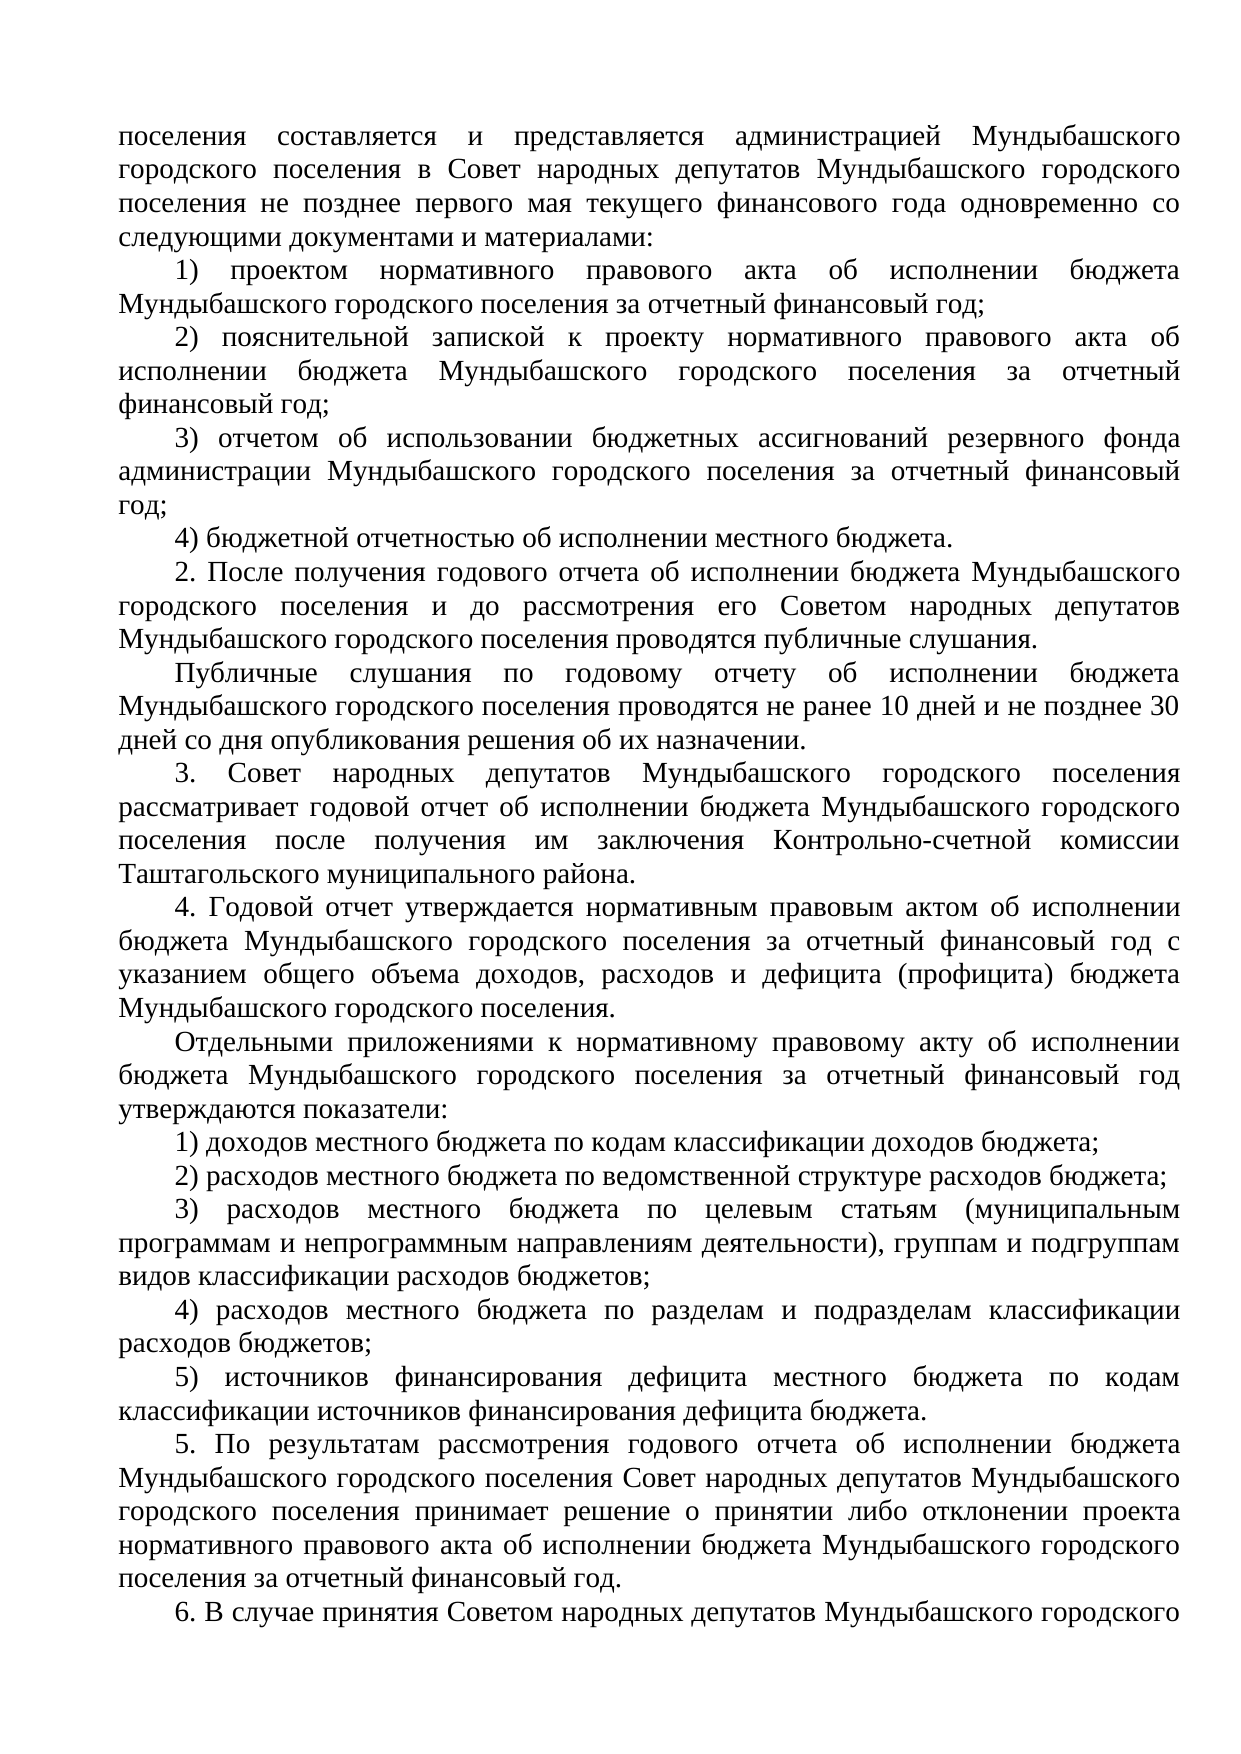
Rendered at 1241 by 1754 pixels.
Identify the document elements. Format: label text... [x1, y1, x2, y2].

text 4) расходов местного бюджета по разделам и подразделам классификации расходов бюджетов; [118, 1292, 1181, 1359]
text 3) отчетом об использовании бюджетных ассигнований резервного фонда администрации Мундыбашского городского поселения за отчетный финансовый год; [118, 420, 1181, 521]
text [118, 118, 1181, 252]
text 3) расходов местного бюджета по целевым статьям (муниципальным программам и непрограммным направлениям деятельности), группам и подгруппам видов классификации расходов бюджетов; [118, 1191, 1181, 1292]
text 5. По результатам рассмотрения годового отчета об исполнении бюджета Мундыбашского городского поселения Совет народных депутатов Мундыбашского городского поселения принимает решение о принятии либо отклонении проекта нормативного правового акта об исполнении бюджета Мундыбашского городского поселения за отчетный финансовый год. [118, 1426, 1181, 1594]
text 3. Совет народных депутатов Мундыбашского городского поселения рассматривает годовой отчет об исполнении бюджета Мундыбашского городского поселения после получения им заключения Контрольно-счетной комиссии Таштагольского муниципального района. [118, 755, 1181, 889]
text 2) пояснительной запиской к проекту нормативного правового акта об исполнении бюджета Мундыбашского городского поселения за отчетный финансовый год; [118, 319, 1181, 420]
text Отдельными приложениями к нормативному правовому акту об исполнении бюджета Мундыбашского городского поселения за отчетный финансовый год утверждаются показатели: [118, 1024, 1181, 1124]
text 4. Годовой отчет утверждается нормативным правовым актом об исполнении бюджета Мундыбашского городского поселения за отчетный финансовый год с указанием общего объема доходов, расходов и дефицита (профицита) бюджета Мундыбашского городского поселения. [118, 889, 1181, 1024]
text 1) проектом нормативного правового акта об исполнении бюджета Мундыбашского городского поселения за отчетный финансовый год; [118, 252, 1181, 319]
text 5) источников финансирования дефицита местного бюджета по кодам классификации источников финансирования дефицита бюджета. [118, 1359, 1181, 1426]
text 2) расходов местного бюджета по ведомственной структуре расходов бюджета; [118, 1158, 1181, 1191]
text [118, 1594, 1181, 1627]
text Публичные слушания по годовому отчету об исполнении бюджета Мундыбашского городского поселения проводятся не ранее 10 дней и не позднее 30 дней со дня опубликования решения об их назначении. [118, 655, 1181, 755]
text 2. После получения годового отчета об исполнении бюджета Мундыбашского городского поселения и до рассмотрения его Советом народных депутатов Мундыбашского городского поселения проводятся публичные слушания. [118, 554, 1181, 655]
text 4) бюджетной отчетностью об исполнении местного бюджета. [118, 521, 1181, 554]
text 1) доходов местного бюджета по кодам классификации доходов бюджета; [118, 1124, 1181, 1158]
